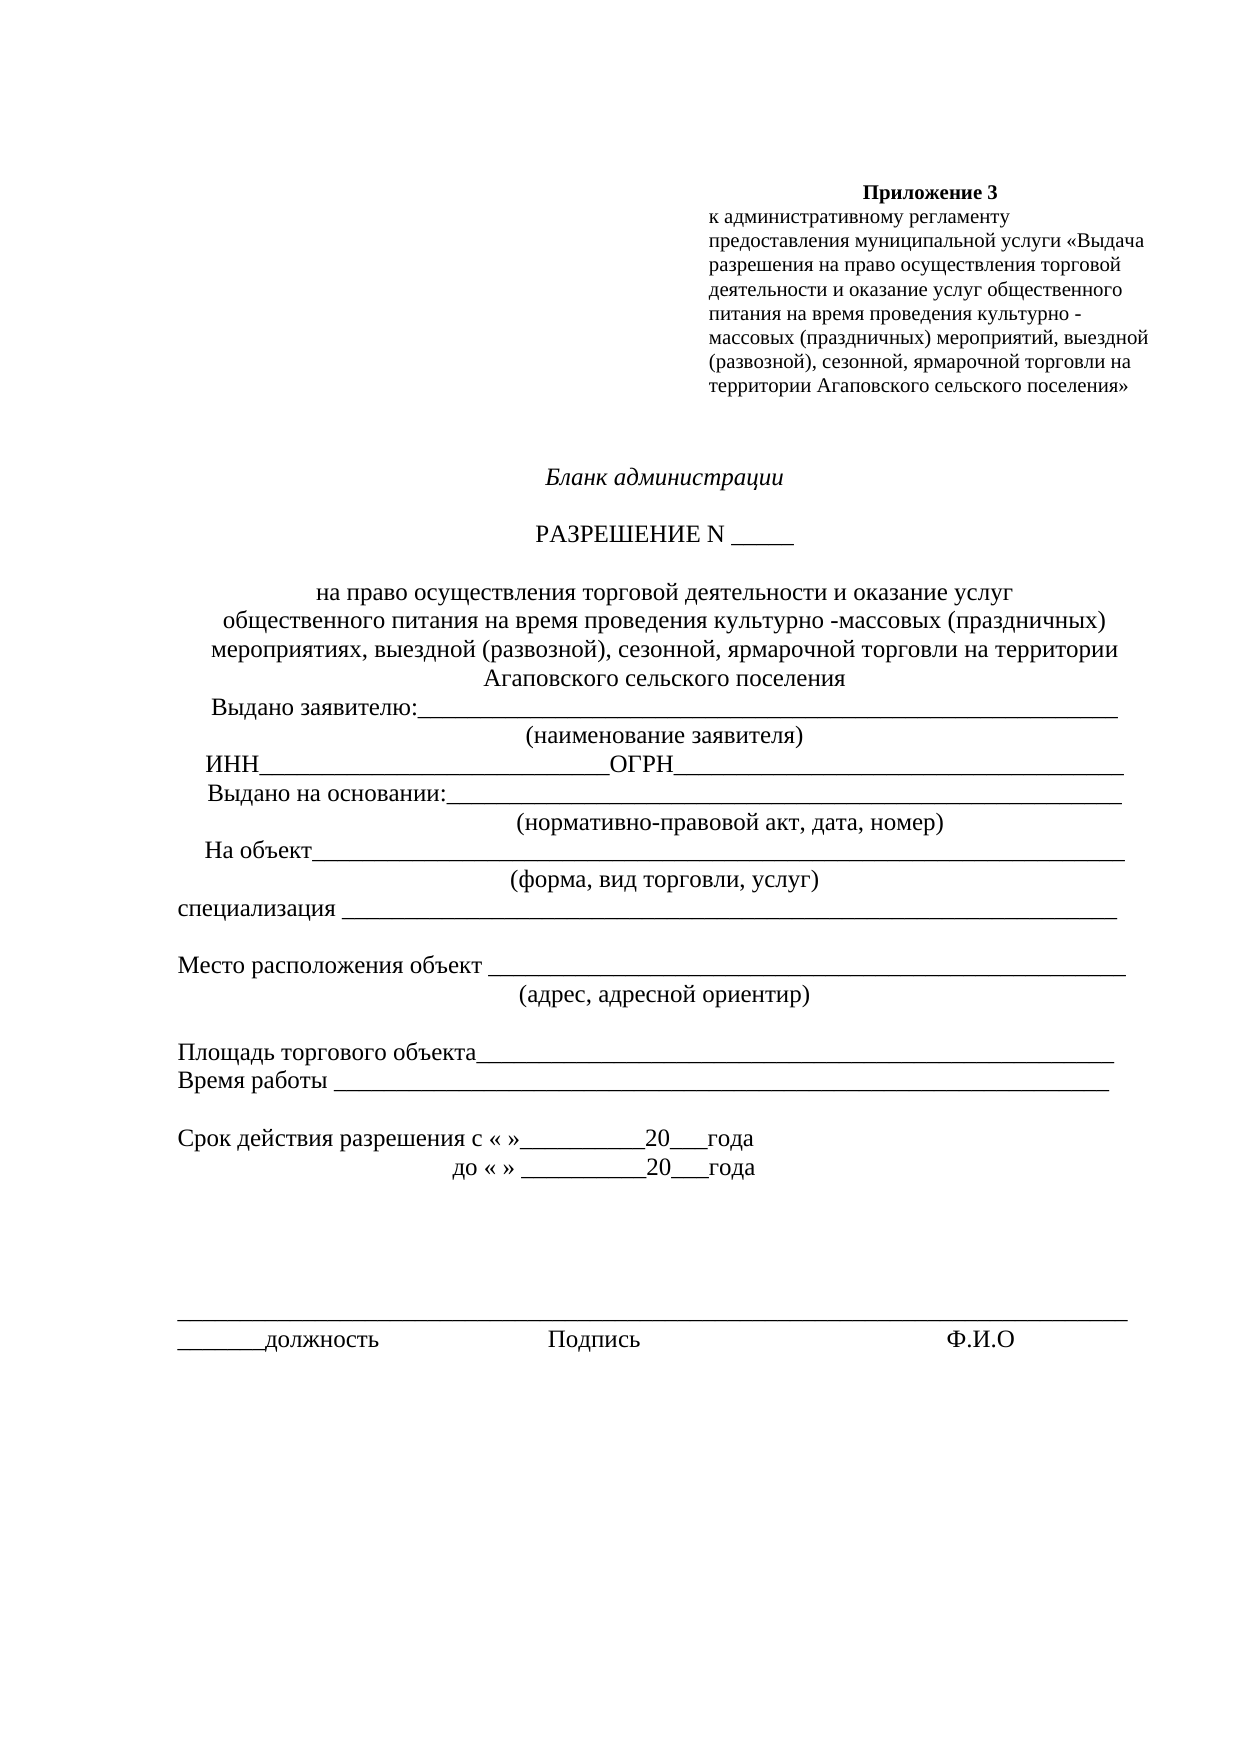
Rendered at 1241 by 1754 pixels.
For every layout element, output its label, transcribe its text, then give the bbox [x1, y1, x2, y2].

text Площадь торгового объекта___________________________________________________ [177, 1037, 1152, 1066]
text Выдано заявителю:________________________________________________________ [177, 692, 1152, 721]
text (форма, вид торговли, услуг) [177, 864, 1152, 893]
text РАЗРЕШЕНИЕ N _____ [177, 519, 1152, 548]
text Бланк администрации [177, 462, 1152, 491]
text специализация ______________________________________________________________ [177, 893, 1152, 922]
text Приложение 3 [709, 180, 1152, 204]
text ____________________________________________________________________________ [177, 1296, 1152, 1324]
text на право осуществления торговой деятельности и оказание услуг [177, 577, 1152, 606]
text Выдано на основании:______________________________________________________ [177, 778, 1152, 807]
text Место расположения объект ___________________________________________________ [177, 951, 1152, 979]
text На объект_________________________________________________________________ [177, 836, 1152, 864]
text (наименование заявителя) ИНН____________________________ОГРН____________________________________ [177, 721, 1152, 778]
text к административному регламенту предоставления муниципальной услуги «Выдача разрешения на право осуществления торговой деятельности и оказание услуг общественного питания на время проведения культурно -массовых (праздничных) мероприятий, выездной (развозной), сезонной, ярмарочной торговли на территории Агаповского сельского поселения» [709, 204, 1152, 397]
text Срок действия разрешения с « »__________20___года [177, 1123, 1152, 1152]
text (нормативно-правовой акт, дата, номер) [177, 807, 1152, 836]
text (адрес, адресной ориентир) [177, 979, 1152, 1008]
text общественного питания на время проведения культурно -массовых (праздничных) мероприятиях, выездной (развозной), сезонной, ярмарочной торговли на территории Агаповского сельского поселения [177, 606, 1152, 692]
text _______должность Подпись Ф.И.О [177, 1324, 1152, 1353]
text Время работы ______________________________________________________________ [177, 1066, 1152, 1094]
text до « » __________20___года [177, 1152, 1152, 1181]
